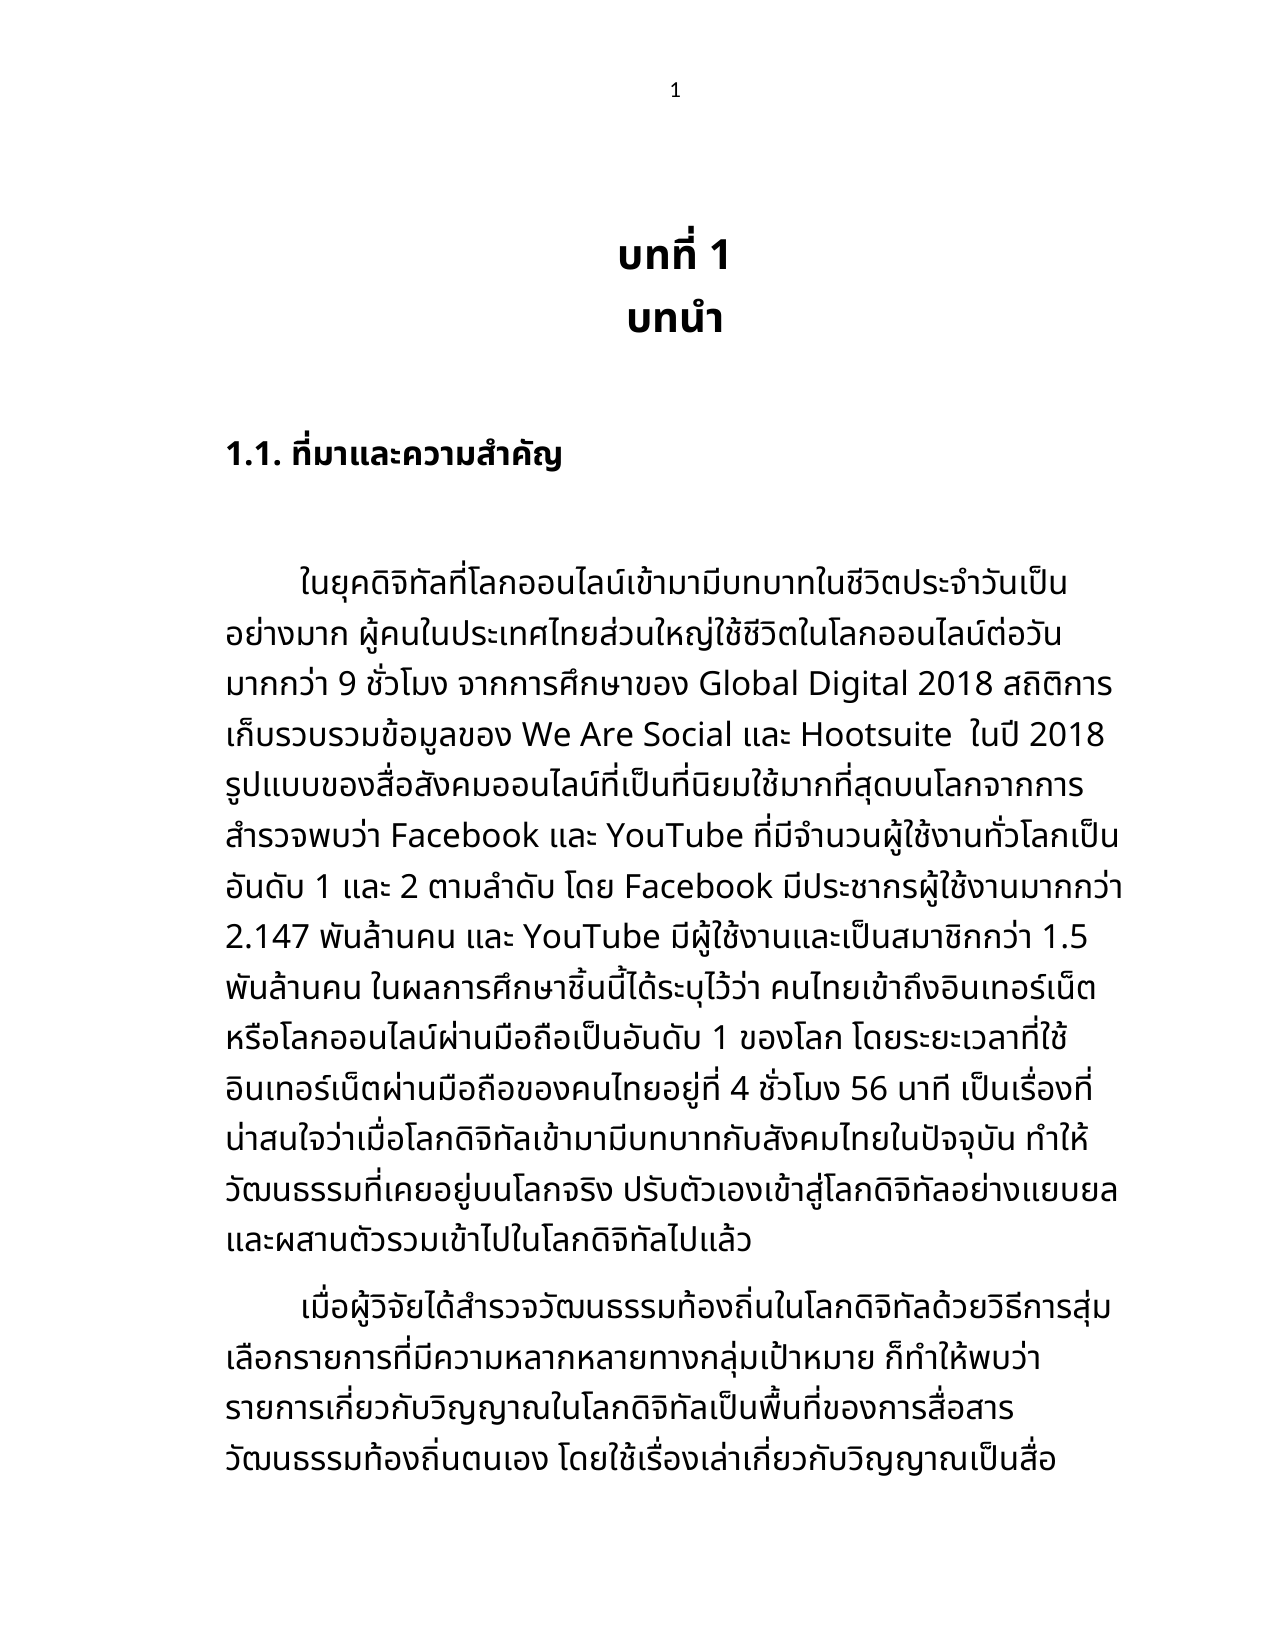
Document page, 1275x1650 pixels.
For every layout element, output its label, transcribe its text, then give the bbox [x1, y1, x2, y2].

text 1.1. ที่มาและความสำคัญ [225, 430, 1125, 481]
text ในยุคดิจิทัลที่โลกออนไลน์เข้ามามีบทบาทในชีวิตประจำวันเป็นอย่างมาก ผู้คนในประเทศไทยส่วนใหญ่ใช้ชีวิตในโลกออนไลน์ต่อวันมากกว่า 9 ชั่วโมง จากการศึกษาของ Global Digital 2018 สถิติการเก็บรวบรวมข้อมูลของ We Are Social และ Hootsuite ในปี 2018 รูปแบบของสื่อสังคมออนไลน์ที่เป็นที่นิยมใช้มากที่สุดบนโลกจากการสำรวจพบว่า Facebook และ YouTube ที่มีจำนวนผู้ใช้งานทั่วโลกเป็นอันดับ 1 และ 2 ตามลำดับ โดย Facebook มีประชากรผู้ใช้งานมากกว่า 2.147 พันล้านคน และ YouTube มีผู้ใช้งานและเป็นสมาชิกกว่า 1.5 พันล้านคน ในผลการศึกษาชิ้นนี้ได้ระบุไว้ว่า คนไทยเข้าถึงอินเทอร์เน็ตหรือโลกออนไลน์ผ่านมือถือเป็นอันดับ 1 ของโลก โดยระยะเวลาที่ใช้อินเทอร์เน็ตผ่านมือถือของคนไทยอยู่ที่ 4 ชั่วโมง 56 นาที เป็นเรื่องที่น่าสนใจว่าเมื่อโลกดิจิทัลเข้ามามีบทบาทกับสังคมไทยในปัจจุบัน ทำให้วัฒนธรรมที่เคยอยู่บนโลกจริง ปรับตัวเองเข้าสู่โลกดิจิทัลอย่างแยบยลและผสานตัวรวมเข้าไปในโลกดิจิทัลไปแล้ว [225, 559, 1125, 1267]
text บทที่ 1 บทนำ [225, 225, 1125, 351]
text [225, 1283, 1125, 1485]
